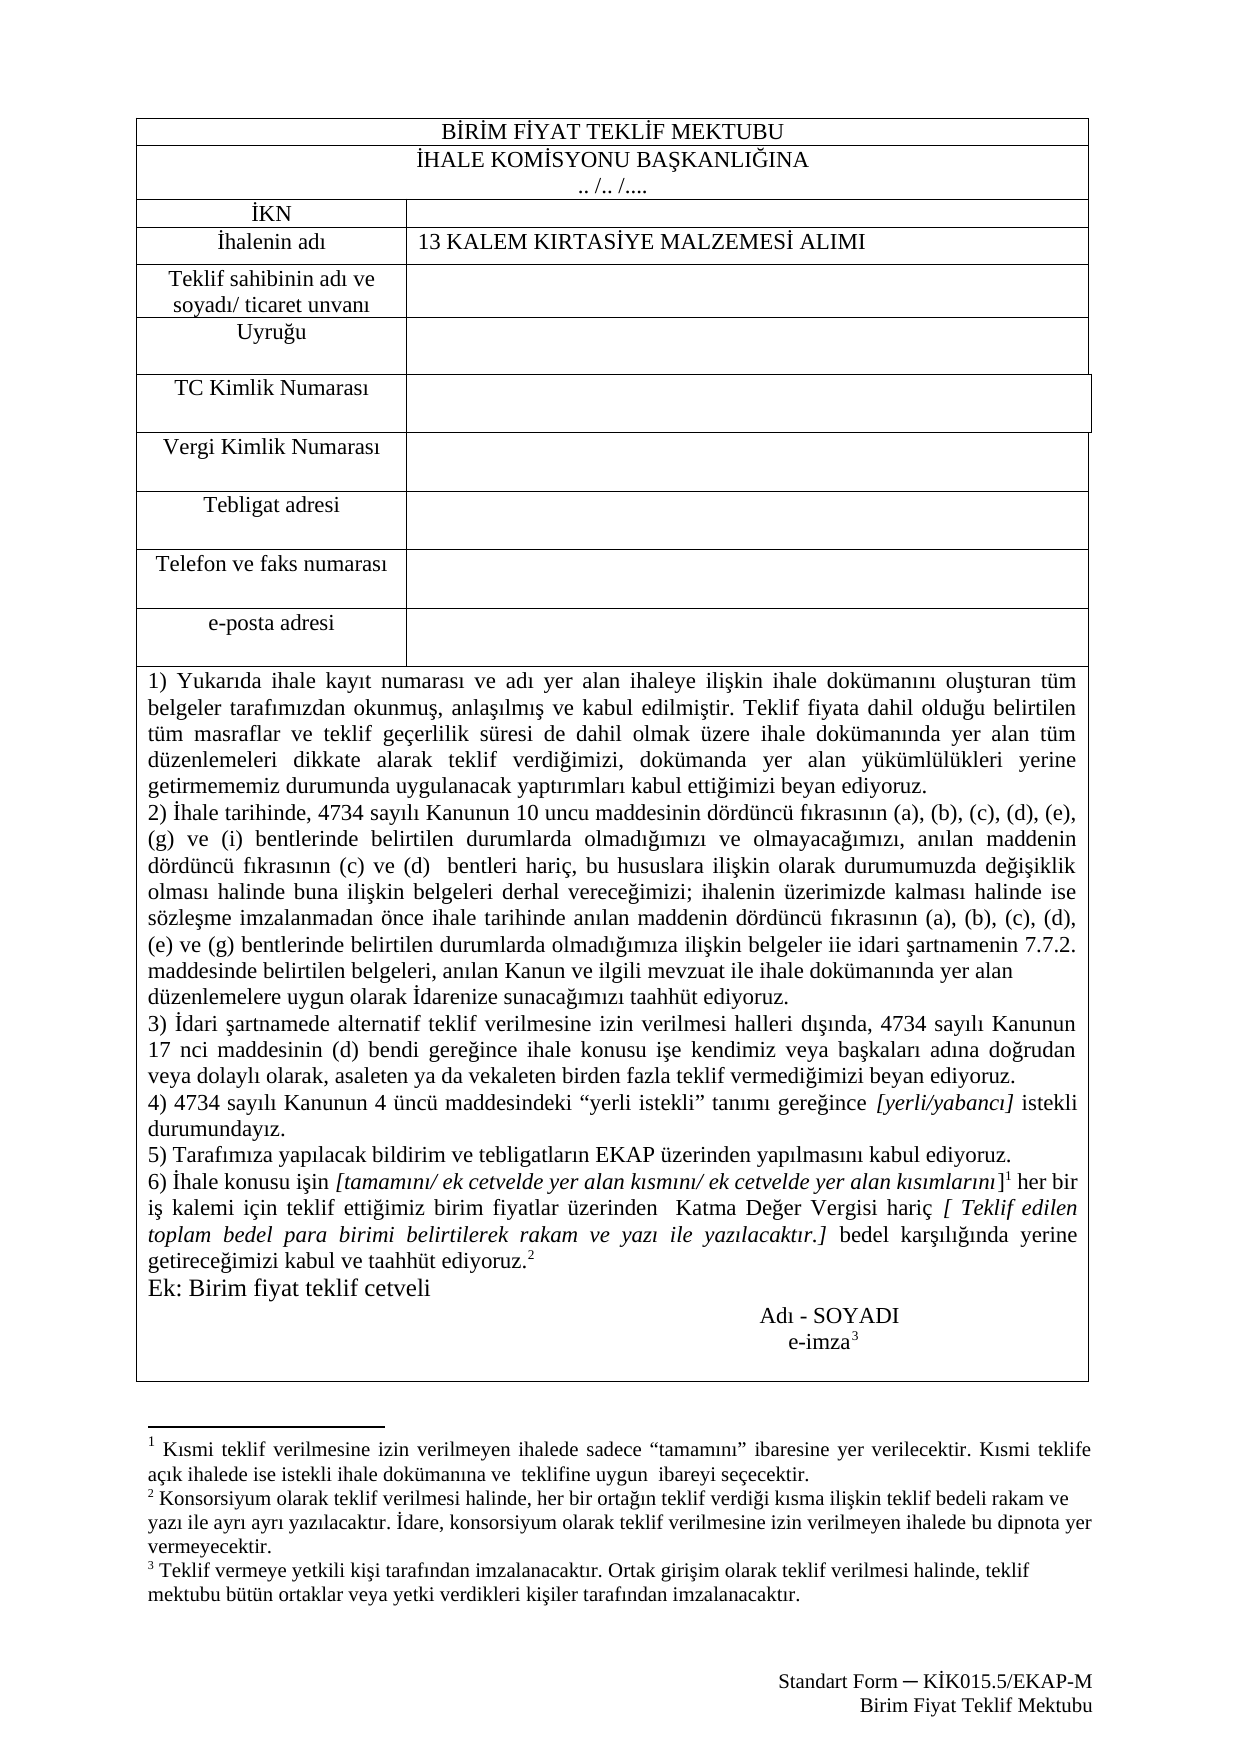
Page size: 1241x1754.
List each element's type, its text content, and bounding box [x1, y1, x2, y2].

table_cell e-posta adresi [137, 609, 406, 666]
table_header BİRİM FİYAT TEKLİF MEKTUBU [137, 119, 1088, 145]
table_cell Tebligat adresi [137, 492, 406, 549]
table_cell İKN [137, 200, 406, 227]
table_cell [407, 492, 1088, 549]
table_cell [407, 550, 1088, 608]
table_cell [407, 375, 1091, 432]
table_cell Uyruğu [137, 318, 406, 373]
table_cell Teklif sahibinin adı ve soyadı/ ticaret unvanı [137, 265, 406, 317]
table_cell Telefon ve faks numarası [137, 550, 406, 608]
table_cell Vergi Kimlik Numarası [137, 433, 406, 491]
table_cell 13 KALEM KIRTASİYE MALZEMESİ ALIMI [407, 228, 1088, 263]
table_cell [407, 433, 1088, 491]
table_cell 1) Yukarıda ihale kayıt numarası ve adı yer alan ihaleye ilişkin ihale dokümanını oluşturan tüm belgeler tarafımızdan okunmuş, anlaşılmış ve kabul edilmiştir. Teklif fiyata dahil olduğu belirtilen tüm masraflar ve teklif geçerlilik süresi de dahil olmak üzere ihale dokümanında yer alan tüm düzenlemeleri dikkate alarak teklif verdiğimizi, dokümanda yer alan yükümlülükleri yerine getirmememiz durumunda uygulanacak yaptırımları kabul ettiğimizi beyan ediyoruz. 2) İhale tarihinde, 4734 sayılı Kanunun 10 uncu maddesinin dördüncü fıkrasının (a), (b), (c), (d), (e), (g) ve (i) bentlerinde belirtilen durumlarda olmadığımızı ve olmayacağımızı, anılan maddenin dördüncü fıkrasının (c) ve (d) bentleri hariç, bu hususlara ilişkin olarak durumumuzda değişiklik olması halinde buna ilişkin belgeleri derhal vereceğimizi; ihalenin üzerimizde kalması halinde ise sözleşme imzalanmadan önce ihale tarihinde anılan maddenin dördüncü fıkrasının (a), (b), (c), (d), (e) ve (g) bentlerinde belirtilen durumlarda olmadığımıza ilişkin belgeler iie idari şartnamenin 7.7.2. maddesinde belirtilen belgeleri, anılan Kanun ve ilgili mevzuat ile ihale dokümanında yer alan düzenlemelere uygun olarak İdarenize sunacağımızı taahhüt ediyoruz. 3) İdari şartnamede alternatif teklif verilmesine izin verilmesi halleri dışında, 4734 sayılı Kanunun 17 nci maddesinin (d) bendi gereğince ihale konusu işe kendimiz veya başkaları adına doğrudan veya dolaylı olarak, asaleten ya da vekaleten birden fazla teklif vermediğimizi beyan ediyoruz. 4) 4734 sayılı Kanunun 4 üncü maddesindeki “yerli istekli” tanımı gereğince [yerli/yabancı] istekli durumundayız. 5) Tarafımıza yapılacak bildirim ve tebligatların EKAP üzerinden yapılmasını kabul ediyoruz. 6) İhale konusu işin [tamamını/ ek cetvelde yer alan kısmını/ ek cetvelde yer alan kısımlarını] her bir iş kalemi için teklif ettiğimiz birim fiyatlar üzerinden Katma Değer Vergisi hariç [ Teklif edilen toplam bedel para birimi belirtilerek rakam ve yazı ile yazılacaktır.] bedel karşılığında yerine getireceğimizi kabul ve taahhüt ediyoruz. Ek: Birim fiyat teklif cetveli Adı - SOYADI e-imza [137, 667, 1088, 1381]
table_cell [407, 265, 1088, 317]
table_cell İhalenin adı [137, 228, 406, 263]
table_cell TC Kimlik Numarası [137, 375, 406, 432]
table_cell [407, 200, 1088, 227]
table_cell İHALE KOMİSYONU BAŞKANLIĞINA .. /.. /.... [137, 146, 1088, 198]
table_cell [407, 318, 1088, 373]
table_cell [407, 609, 1088, 666]
